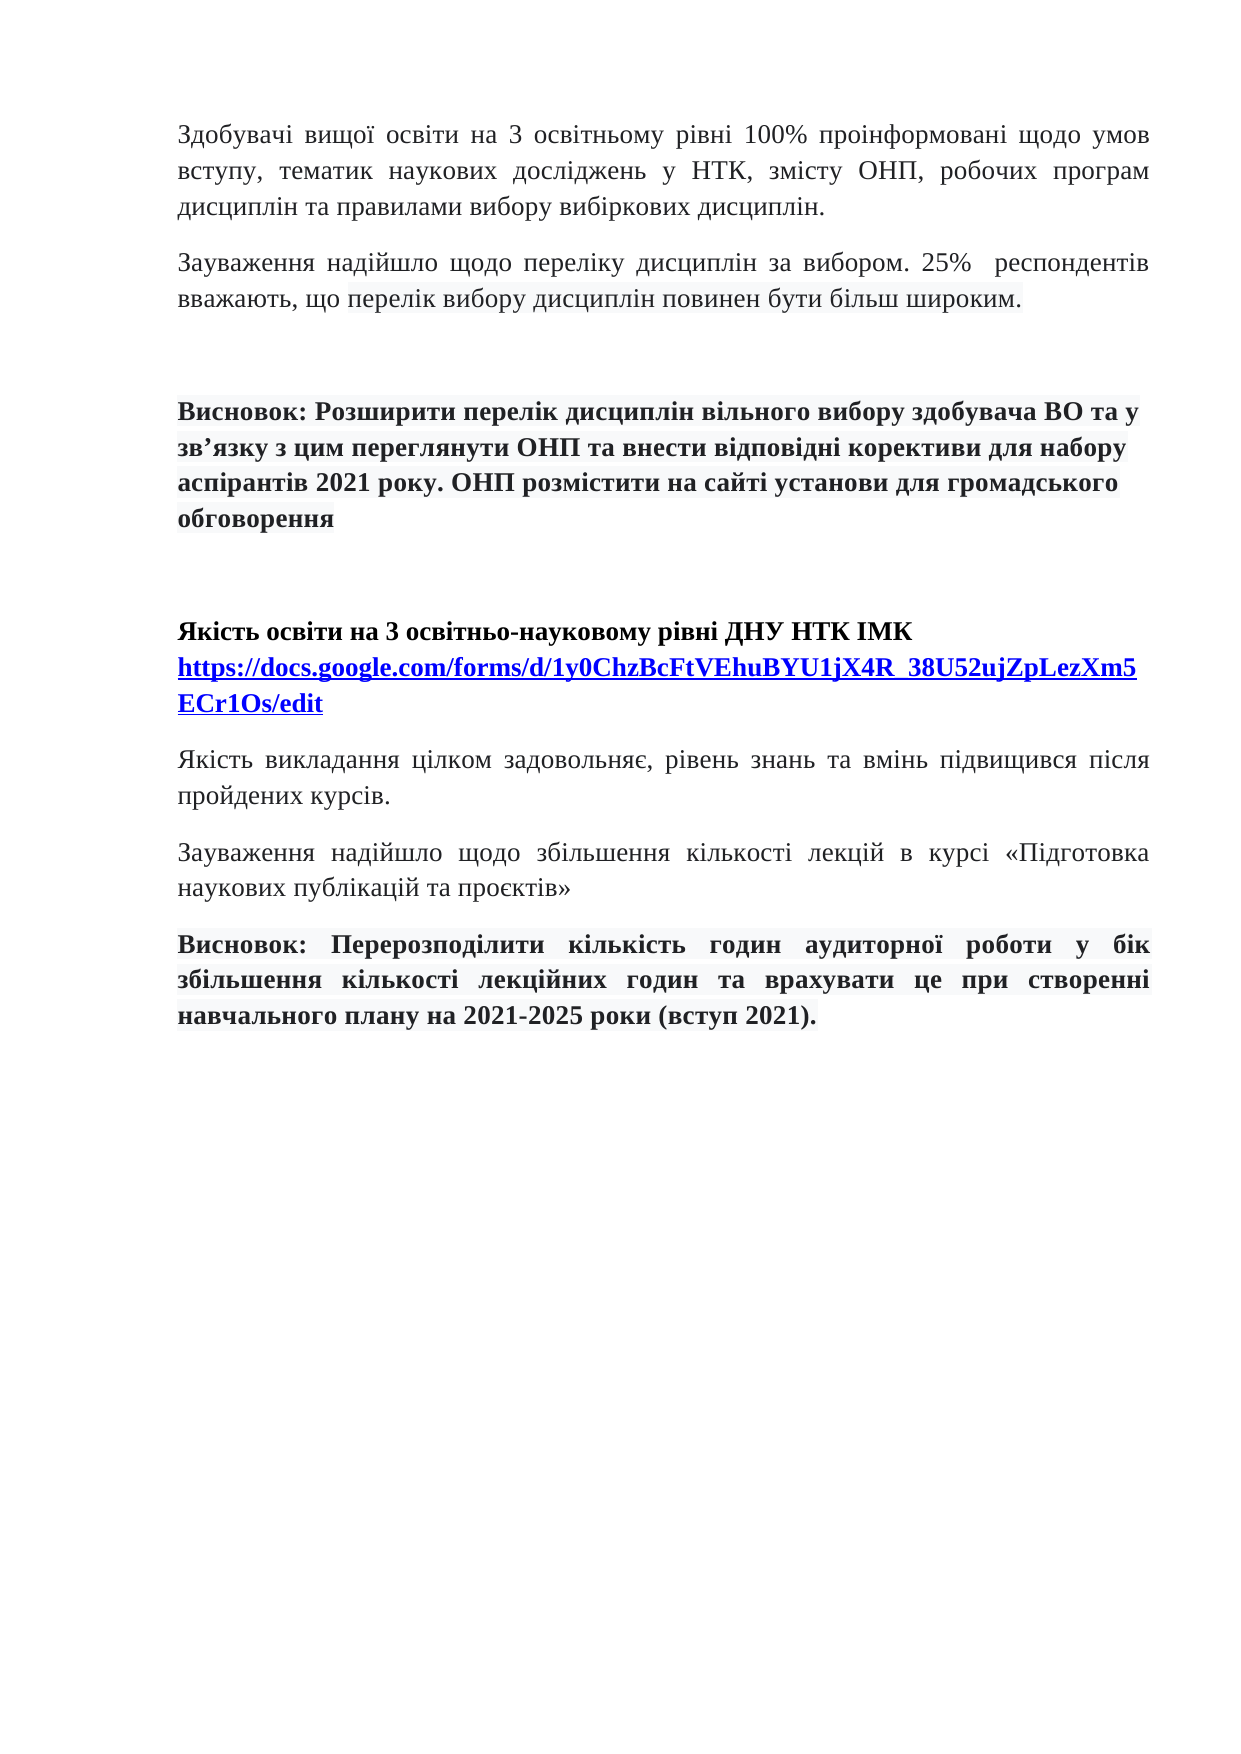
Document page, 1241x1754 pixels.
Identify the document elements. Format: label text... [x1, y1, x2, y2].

text Здобувачі вищої освіти на 3 освітньому рівні 100% проінформовані щодо умов вступу, тематик наукових досліджень у НТК, змісту ОНП, робочих програм дисциплін та правилами вибору вибіркових дисциплін. [177, 185, 1152, 221]
text Висновок: Розширити перелік дисциплін вільного вибору здобувача ВО та у зв’язку з цим переглянути ОНП та внести відповідні корективи для набору аспірантів 2021 року. ОНП розмістити на сайті установи для громадського обговорення [177, 395, 1152, 533]
text Якість викладання цілком задовольняє, рівень знань та вмінь підвищився після пройдених курсів. [177, 774, 1152, 810]
text Висновок: Перерозподілити кількість годин аудиторної роботи у бік збільшення кількості лекційних годин та врахувати це при створенні навчального плану на 2021-2025 роки (вступ 2021). [177, 995, 1152, 1031]
text Зауваження надійшло щодо збільшення кількості лекцій в курсі «Підготовка наукових публікацій та проєктів» [177, 867, 1152, 902]
text Якість освіти на 3 освітньо-науковому рівні ДНУ НТК ІМК https://docs.google.com/forms/d/1y0ChzBcFtVEhuBYU1jX4R_38U52ujZpLezXm5ECr1Os/edit [177, 615, 1152, 718]
text Зауваження надійшло щодо переліку дисциплін за вибором. 25% респондентів вважають, що перелік вибору дисциплін повинен бути більш широким. [177, 277, 1152, 313]
